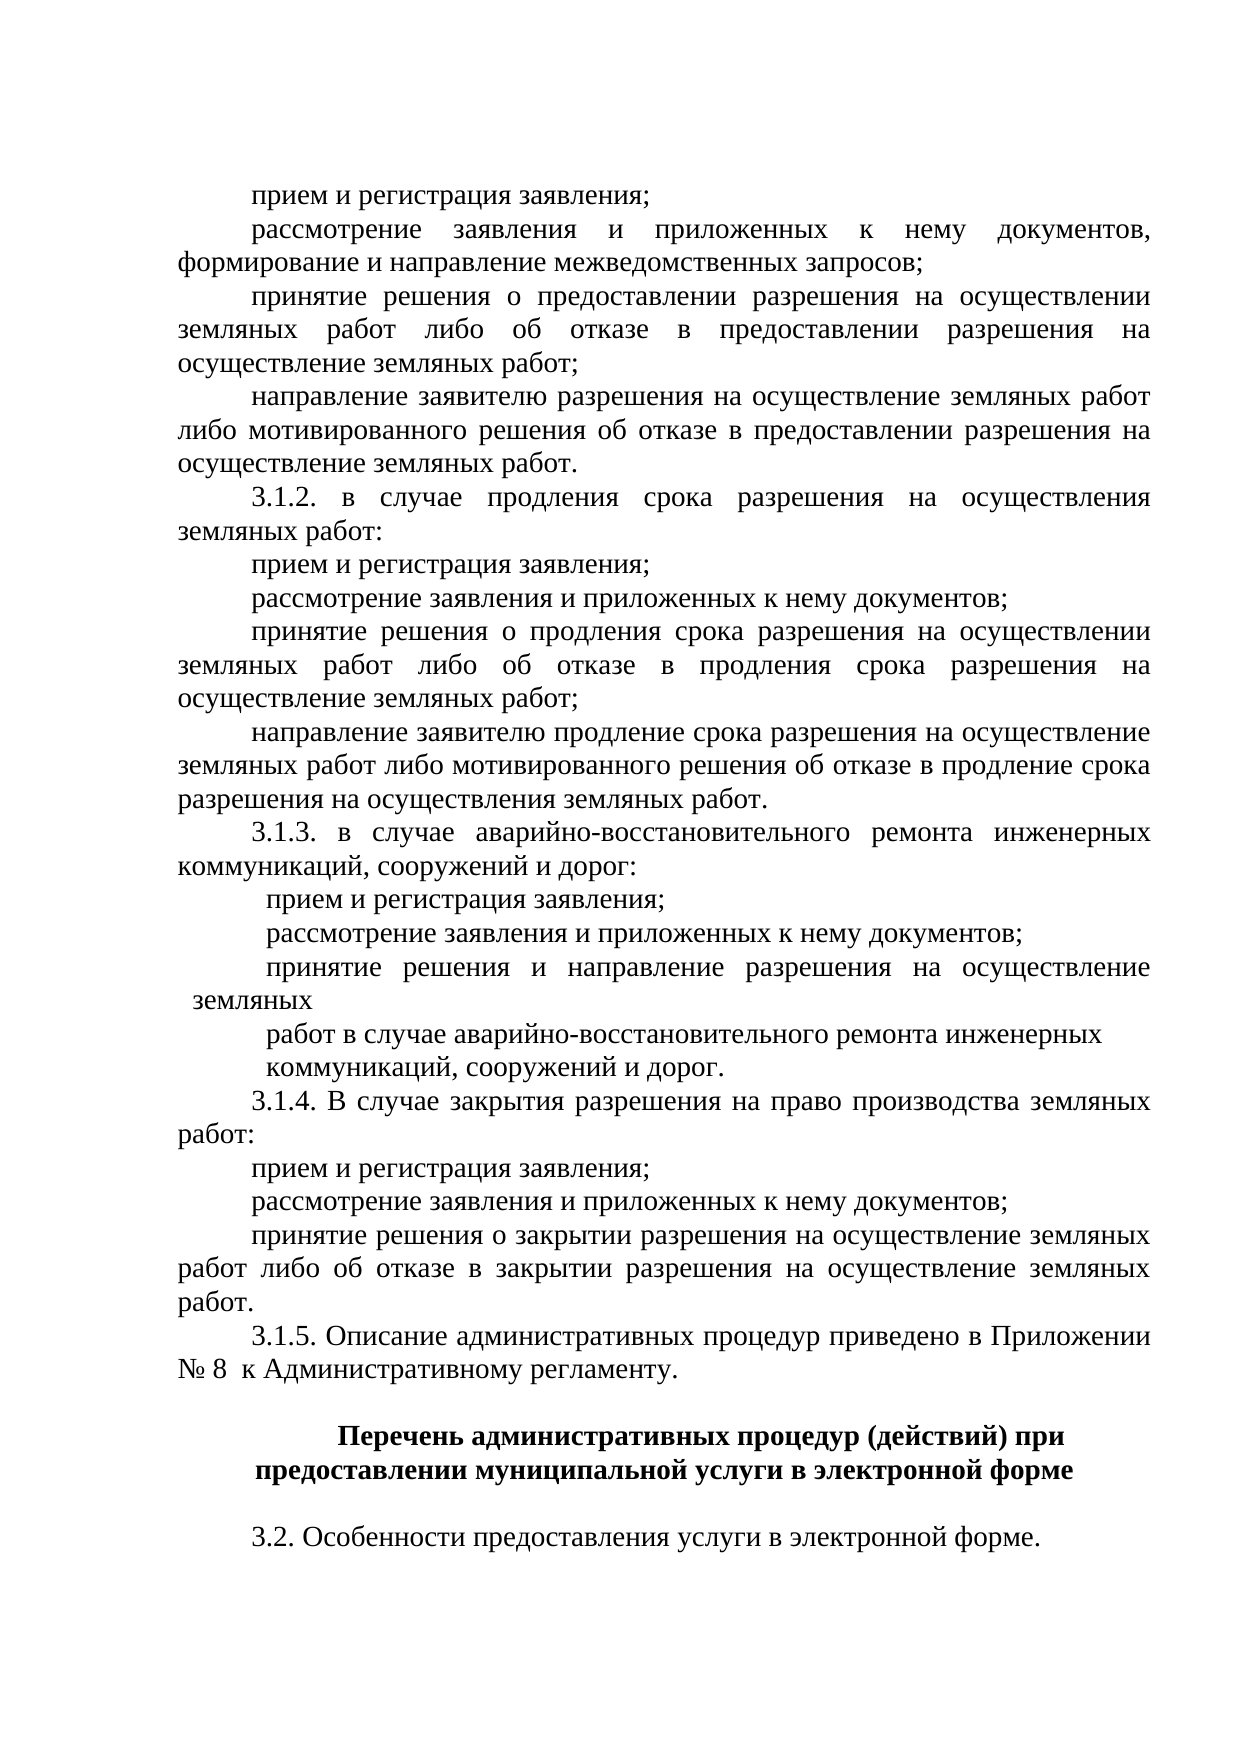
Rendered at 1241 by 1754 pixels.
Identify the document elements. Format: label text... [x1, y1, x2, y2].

text рассмотрение заявления и приложенных к нему документов; [177, 1183, 1152, 1217]
text рассмотрение заявления и приложенных к нему документов, формирование и направление межведомственных запросов; [177, 211, 1152, 278]
text Перечень административных процедур (действий) при предоставлении муниципальной услуги в электронной форме [177, 1418, 1152, 1485]
text принятие решения и направление разрешения на осуществление земляных [192, 949, 1152, 1016]
text рассмотрение заявления и приложенных к нему документов; [177, 915, 1152, 949]
list 3.1.4. В случае закрытия разрешения на право производства земляных работ: [177, 1083, 1152, 1150]
text 3.2. Особенности предоставления услуги в электронной форме. [177, 1519, 1152, 1552]
text 3.1.2. в случае продления срока разрешения на осуществления земляных работ: [177, 479, 1152, 546]
text 3.1.5. Описание административных процедур приведено в Приложении № 8 к Административному регламенту. [177, 1318, 1152, 1385]
text прием и регистрация заявления; [177, 546, 1152, 580]
text принятие решения о предоставлении разрешения на осуществлении земляных работ либо об отказе в предоставлении разрешения на осуществление земляных работ; [177, 278, 1152, 378]
text 3.1.3. в случае аварийно-восстановительного ремонта инженерных коммуникаций, сооружений и дорог: [177, 814, 1152, 882]
text прием и регистрация заявления; [177, 1150, 1152, 1183]
text прием и регистрация заявления; [177, 177, 1152, 211]
text направление заявителю разрешения на осуществление земляных работ либо мотивированного решения об отказе в предоставлении разрешения на осуществление земляных работ. [177, 378, 1152, 479]
text принятие решения о продления срока разрешения на осуществлении земляных работ либо об отказе в продления срока разрешения на осуществление земляных работ; [177, 613, 1152, 714]
text прием и регистрация заявления; [192, 882, 1152, 915]
text направление заявителю продление срока разрешения на осуществление земляных работ либо мотивированного решения об отказе в продление срока разрешения на осуществления земляных работ. [177, 714, 1152, 814]
text принятие решения о закрытии разрешения на осуществление земляных работ либо об отказе в закрытии разрешения на осуществление земляных работ. [177, 1217, 1152, 1318]
text рассмотрение заявления и приложенных к нему документов; [177, 580, 1152, 613]
text коммуникаций, сооружений и дорог. [192, 1049, 1152, 1083]
text работ в случае аварийно-восстановительного ремонта инженерных [192, 1016, 1152, 1049]
